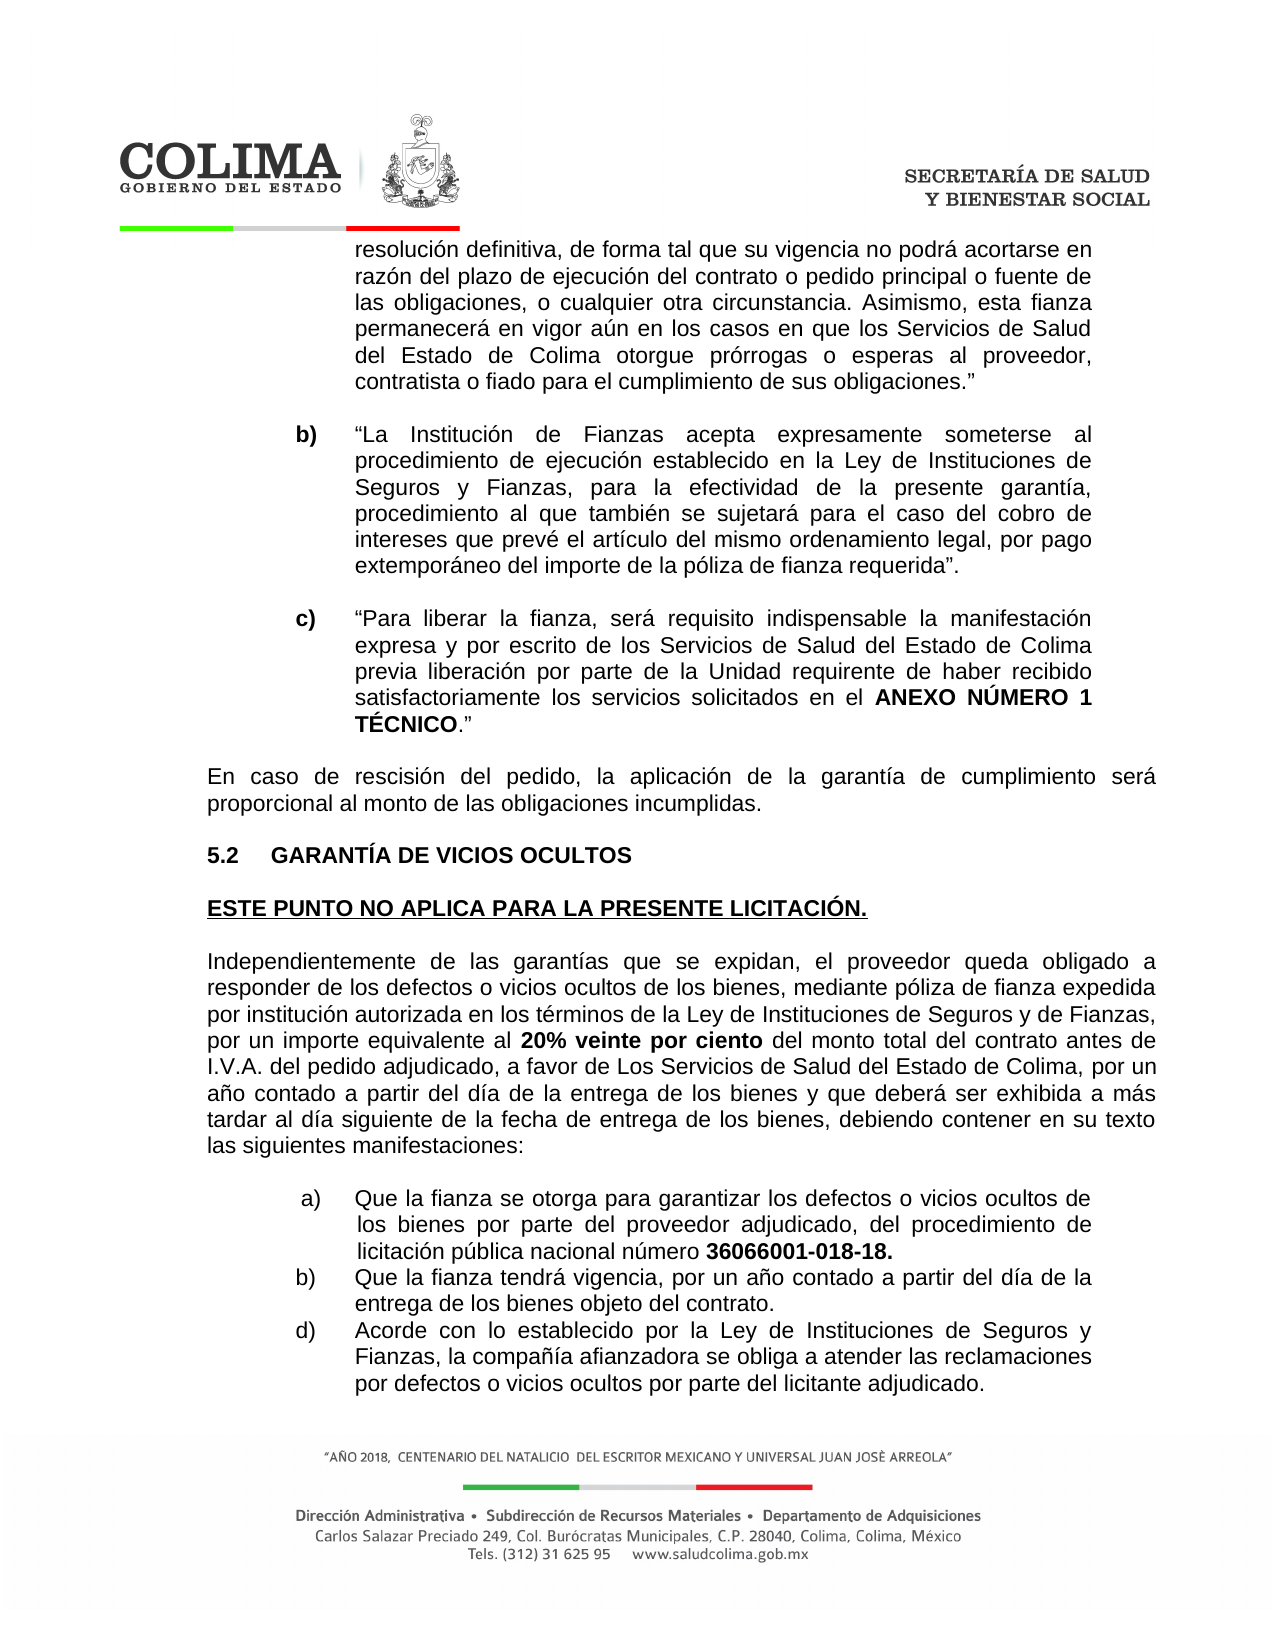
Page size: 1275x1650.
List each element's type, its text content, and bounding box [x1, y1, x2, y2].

list “Para liberar la fianza, será requisito indispensable la manifestación expresa y por escrito de los Servicios de Salud del Estado de Colima previa liberación por parte de la Unidad requirente de haber recibido satisfactoriamente los servicios solicitados en el ANEXO NÚMERO 1 TÉCNICO.” [295, 605, 1092, 737]
text b) Que la fianza tendrá vigencia, por un año contado a partir del día de la entrega de los bienes objeto del contrato. [295, 1264, 1092, 1317]
picture [3, 29, 1267, 255]
text Independientemente de las garantías que se expidan, el proveedor queda obligado a responder de los defectos o vicios ocultos de los bienes, mediante póliza de fianza expedida por institución autorizada en los términos de la Ley de Instituciones de Seguros y de Fianzas, por un importe equivalente al 20% veinte por ciento del monto total del contrato antes de I.V.A. del pedido adjudicado, a favor de Los Servicios de Salud del Estado de Colima, por un año contado a partir del día de la entrega de los bienes y que deberá ser exhibida a más tardar al día siguiente de la fecha de entrega de los bienes, debiendo contener en su texto las siguientes manifestaciones: [207, 948, 1157, 1159]
picture [3, 1434, 1272, 1609]
text a) Que la fianza se otorga para garantizar los defectos o vicios ocultos de los bienes por parte del proveedor adjudicado, del procedimiento de licitación pública nacional número 36066001-018-18. [301, 1185, 1092, 1264]
text ESTE PUNTO NO APLICA PARA LA PRESENTE LICITACIÓN. [207, 895, 1157, 921]
text d) Acorde con lo establecido por la Ley de Instituciones de Seguros y Fianzas, la compañía afianzadora se obliga a atender las reclamaciones por defectos o vicios ocultos por parte del licitante adjudicado. [295, 1317, 1092, 1396]
text 5.2 GARANTÍA DE VICIOS OCULTOS [207, 842, 1157, 869]
text En caso de rescisión del pedido, la aplicación de la garantía de cumplimiento será proporcional al monto de las obligaciones incumplidas. [207, 763, 1157, 816]
list “La Institución de Fianzas acepta expresamente someterse al procedimiento de ejecución establecido en la Ley de Instituciones de Seguros y Fianzas, para la efectividad de la presente garantía, procedimiento al que también se sujetará para el caso del cobro de intereses que prevé el artículo del mismo ordenamiento legal, por pago extemporáneo del importe de la póliza de fianza requerida”. [295, 421, 1092, 579]
